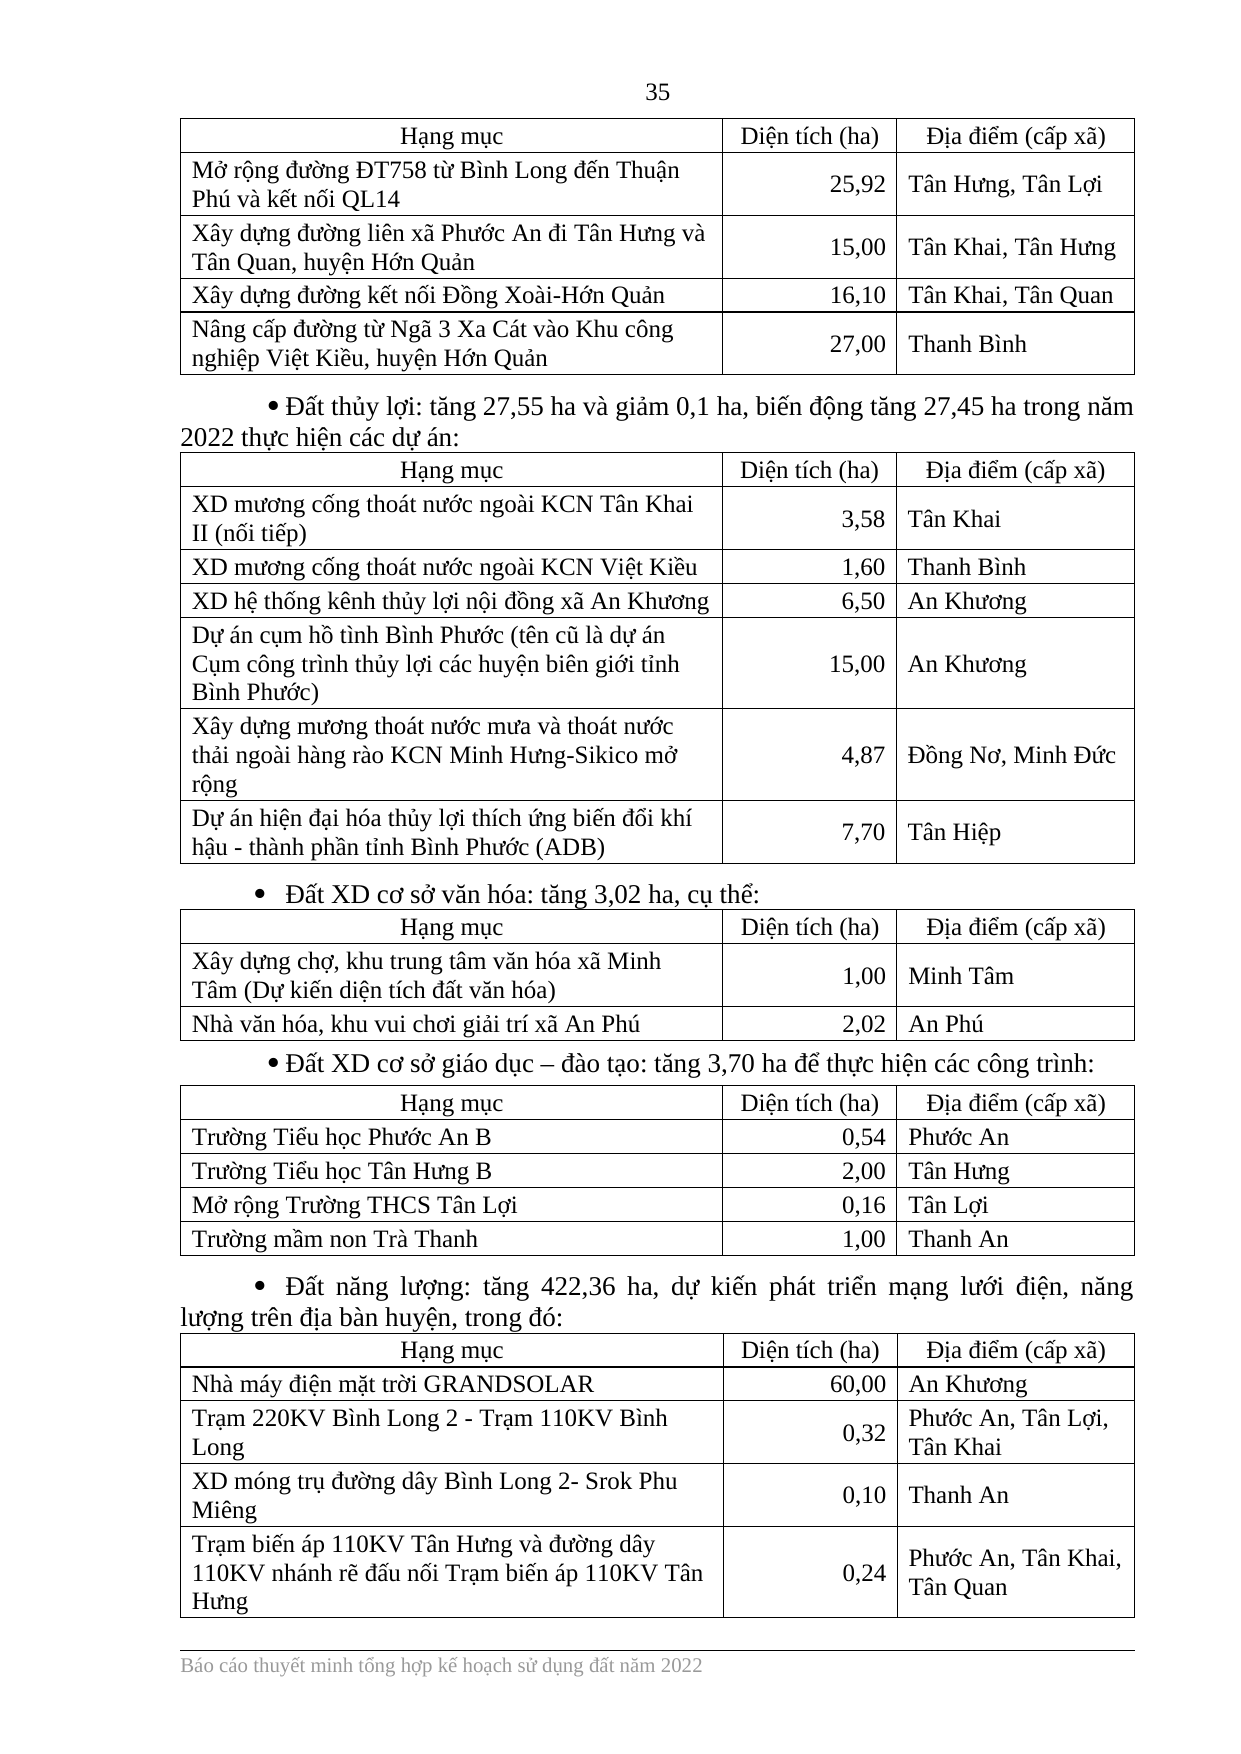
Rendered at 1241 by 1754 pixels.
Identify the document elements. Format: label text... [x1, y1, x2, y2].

table_cell Xây dựng đường kết nối Đồng Xoài-Hớn Quản [181, 279, 722, 311]
table_header Diện tích (ha) [723, 910, 896, 943]
table_cell 1,00 [723, 944, 896, 1006]
table_cell Nhà máy điện mặt trời GRANDSOLAR [181, 1368, 723, 1400]
table_cell 2,02 [723, 1007, 896, 1040]
table_header Địa điểm (cấp xã) [897, 453, 1134, 486]
list Đất thủy lợi: tăng 27,55 ha và giảm 0,1 ha, biến động tăng 27,45 ha trong năm 2022 thực hiện các dự án: [180, 390, 1135, 452]
table_cell 15,00 [723, 216, 896, 277]
table_cell Thanh An [898, 1464, 1134, 1526]
table_cell 6,50 [723, 584, 896, 617]
table_cell 0,32 [724, 1401, 897, 1463]
table_cell Mở rộng đường ĐT758 từ Bình Long đến Thuận Phú và kết nối QL14 [181, 153, 722, 215]
table_cell 4,87 [723, 709, 896, 800]
table_cell Minh Tâm [897, 944, 1134, 1006]
table_header Địa điểm (cấp xã) [897, 1086, 1134, 1119]
table_cell 16,10 [723, 279, 896, 311]
table_cell Dự án cụm hồ tình Bình Phước (tên cũ là dự án Cụm công trình thủy lợi các huyện biên giới tỉnh Bình Phước) [181, 618, 722, 708]
table_cell Tân Hiệp [897, 801, 1134, 862]
table_cell XD mương cống thoát nước ngoài KCN Tân Khai II (nối tiếp) [181, 487, 722, 549]
table_cell 25,92 [723, 153, 896, 215]
table_header Hạng mục [181, 1086, 722, 1119]
table_cell Trạm biến áp 110KV Tân Hưng và đường dây 110KV nhánh rẽ đấu nối Trạm biến áp 110KV Tân Hưng [181, 1527, 723, 1617]
table_cell XD hệ thống kênh thủy lợi nội đồng xã An Khương [181, 584, 722, 617]
table_cell Dự án hiện đại hóa thủy lợi thích ứng biến đổi khí hậu - thành phần tỉnh Bình Phước (ADB) [181, 801, 722, 862]
table_cell 0,16 [723, 1188, 896, 1221]
table_cell Trường Tiểu học Tân Hưng B [181, 1154, 722, 1187]
table_cell 27,00 [723, 313, 896, 374]
table_cell Trạm 220KV Bình Long 2 - Trạm 110KV Bình Long [181, 1401, 723, 1463]
table_cell An Khương [898, 1368, 1134, 1400]
table_header Hạng mục [181, 453, 722, 486]
table_cell 60,00 [724, 1368, 897, 1400]
table_header Hạng mục [181, 119, 722, 152]
table_cell 3,58 [723, 487, 896, 549]
table_cell Tân Lợi [897, 1188, 1134, 1221]
table_header Diện tích (ha) [723, 1086, 896, 1119]
table_cell Tân Khai, Tân Quan [897, 279, 1134, 311]
table_cell Phước An, Tân Khai, Tân Quan [898, 1527, 1134, 1617]
table_header Diện tích (ha) [723, 119, 896, 152]
table_cell Thanh An [897, 1222, 1134, 1254]
table_cell Xây dựng mương thoát nước mưa và thoát nước thải ngoài hàng rào KCN Minh Hưng-Sikico mở rộng [181, 709, 722, 800]
table_cell Tân Khai, Tân Hưng [897, 216, 1134, 277]
table_cell XD mương cống thoát nước ngoài KCN Việt Kiều [181, 550, 722, 583]
table_cell Đồng Nơ, Minh Đức [897, 709, 1134, 800]
table_cell 15,00 [723, 618, 896, 708]
table_cell 0,10 [724, 1464, 897, 1526]
table_header Địa điểm (cấp xã) [897, 119, 1134, 152]
table_cell Nâng cấp đường từ Ngã 3 Xa Cát vào Khu công nghiệp Việt Kiều, huyện Hớn Quản [181, 313, 722, 374]
table_cell Trường Tiểu học Phước An B [181, 1120, 722, 1153]
table_cell Tân Hưng, Tân Lợi [897, 153, 1134, 215]
list Đất năng lượng: tăng 422,36 ha, dự kiến phát triển mạng lưới điện, năng lượng trên địa bàn huyện, trong đó: [180, 1270, 1135, 1332]
table_cell XD móng trụ đường dây Bình Long 2- Srok Phu Miêng [181, 1464, 723, 1526]
table_cell An Khương [897, 584, 1134, 617]
table_cell Thanh Bình [897, 550, 1134, 583]
list Đất XD cơ sở văn hóa: tăng 3,02 ha, cụ thể: [180, 878, 1135, 909]
table_cell 7,70 [723, 801, 896, 862]
table_header Địa điểm (cấp xã) [897, 910, 1134, 943]
table_cell 2,00 [723, 1154, 896, 1187]
table_cell An Khương [897, 618, 1134, 708]
table_header Hạng mục [181, 910, 722, 943]
table_cell Phước An [897, 1120, 1134, 1153]
table_cell Thanh Bình [897, 313, 1134, 374]
table_cell 0,54 [723, 1120, 896, 1153]
table_cell 0,24 [724, 1527, 897, 1617]
list Đất XD cơ sở giáo dục – đào tạo: tăng 3,70 ha để thực hiện các công trình: [180, 1047, 1135, 1078]
table_cell 1,00 [723, 1222, 896, 1254]
table_cell 1,60 [723, 550, 896, 583]
table_cell Xây dựng chợ, khu trung tâm văn hóa xã Minh Tâm (Dự kiến diện tích đất văn hóa) [181, 944, 722, 1006]
table_cell Xây dựng đường liên xã Phước An đi Tân Hưng và Tân Quan, huyện Hớn Quản [181, 216, 722, 277]
table_header Hạng mục [181, 1334, 723, 1366]
table_header Địa điểm (cấp xã) [898, 1334, 1134, 1366]
table_cell Mở rộng Trường THCS Tân Lợi [181, 1188, 722, 1221]
table_cell Trường mầm non Trà Thanh [181, 1222, 722, 1254]
table_cell Nhà văn hóa, khu vui chơi giải trí xã An Phú [181, 1007, 722, 1040]
table_cell Tân Khai [897, 487, 1134, 549]
table_header Diện tích (ha) [724, 1334, 897, 1366]
table_cell Tân Hưng [897, 1154, 1134, 1187]
table_header Diện tích (ha) [723, 453, 896, 486]
table_cell Phước An, Tân Lợi, Tân Khai [898, 1401, 1134, 1463]
table_cell An Phú [897, 1007, 1134, 1040]
